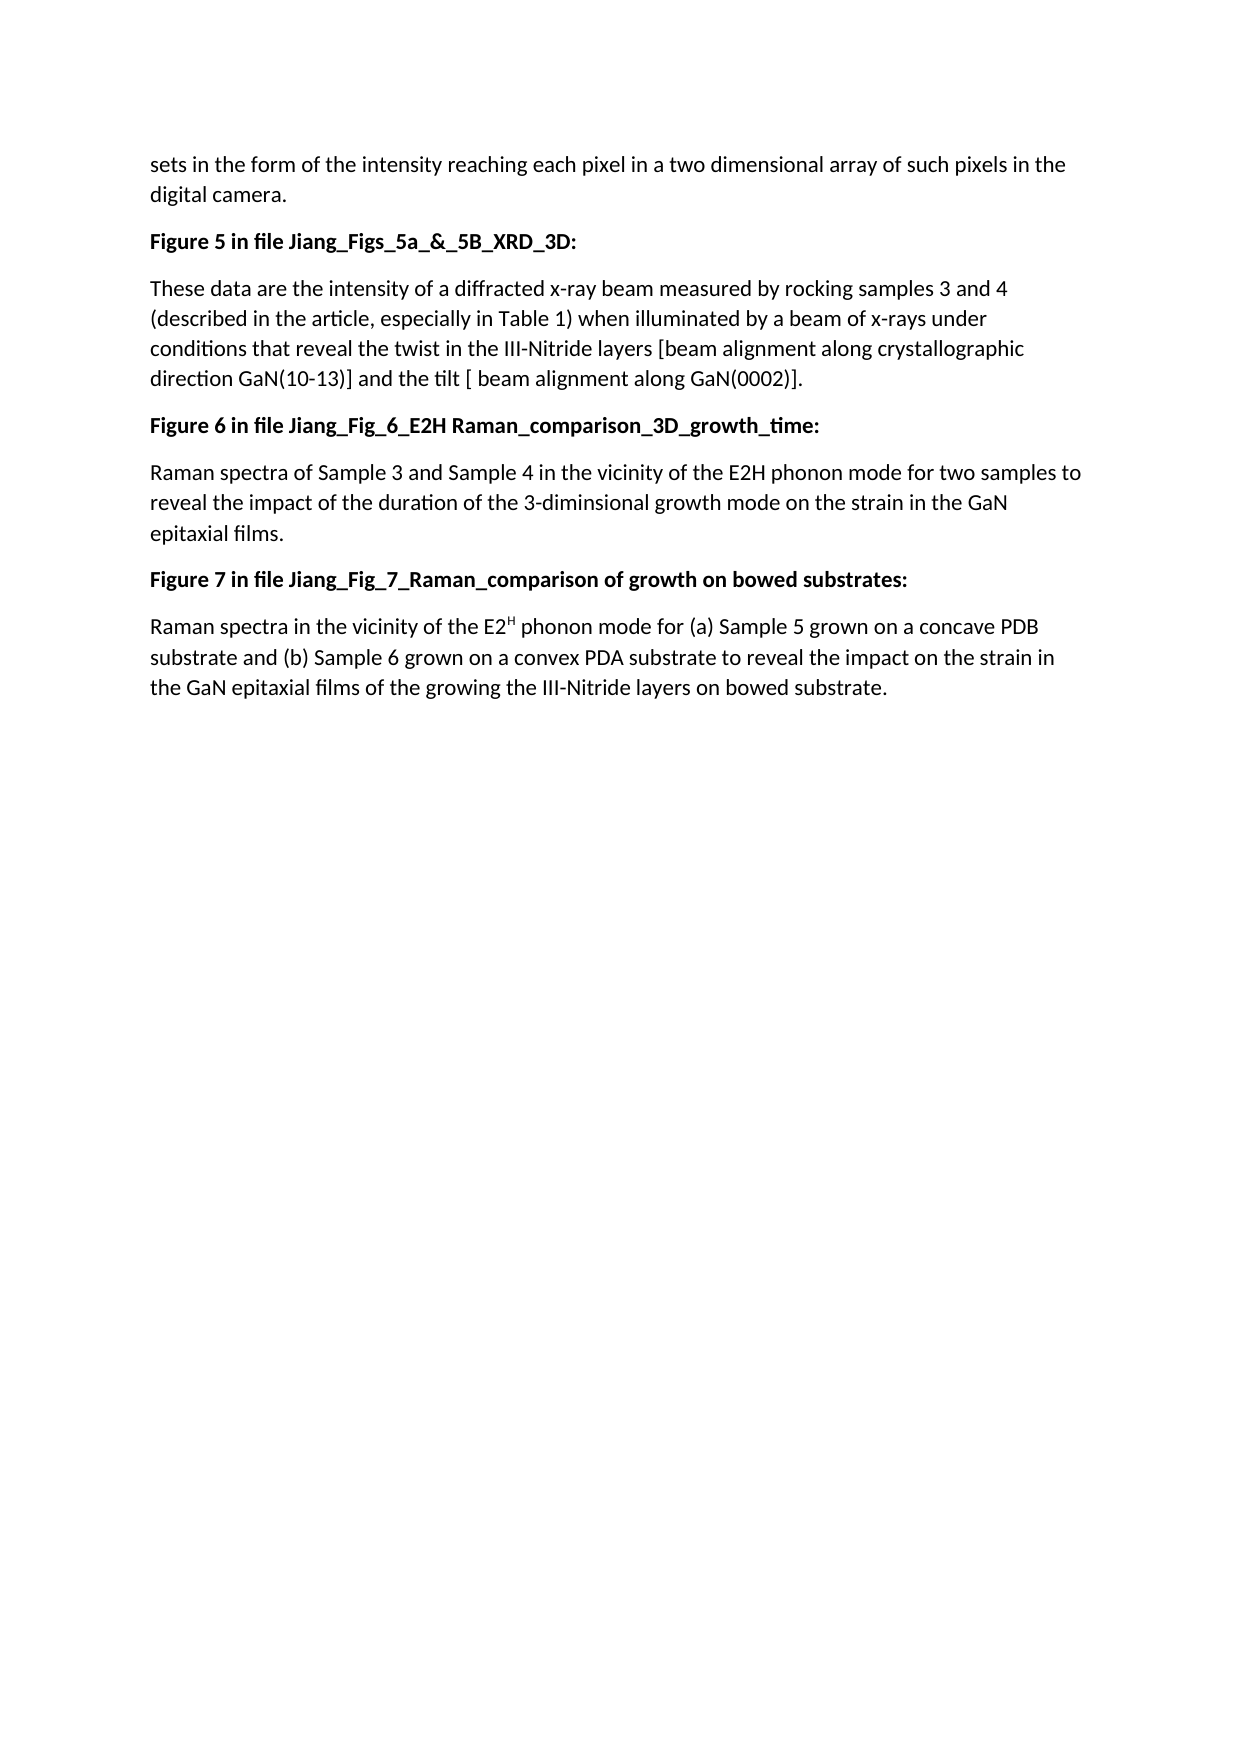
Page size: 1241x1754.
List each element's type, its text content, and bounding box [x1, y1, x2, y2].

text These data are the intensity of a diffracted x-ray beam measured by rocking samples 3 and 4 (described in the article, especially in Table 1) when illuminated by a beam of x-rays under conditions that reveal the twist in the III-Nitride layers [beam alignment along crystallographic direction GaN(10-13)] and the tilt [ beam alignment along GaN(0002)]. [150, 274, 1090, 393]
text Raman spectra of Sample 3 and Sample 4 in the vicinity of the E2H phonon mode for two samples to reveal the impact of the duration of the 3-diminsional growth mode on the strain in the GaN epitaxial films. [150, 458, 1090, 547]
text Figure 6 in file Jiang_Fig_6_E2H Raman_comparison_3D_growth_time: [150, 411, 1090, 439]
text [150, 150, 1090, 208]
text Raman spectra in the vicinity of the E2H phonon mode for (a) Sample 5 grown on a concave PDB substrate and (b) Sample 6 grown on a convex PDA substrate to reveal the impact on the strain in the GaN epitaxial films of the growing the III-Nitride layers on bowed substrate. [150, 612, 1090, 701]
text Figure 7 in file Jiang_Fig_7_Raman_comparison of growth on bowed substrates: [150, 566, 1090, 594]
text Figure 5 in file Jiang_Figs_5a_&_5B_XRD_3D: [150, 227, 1090, 255]
